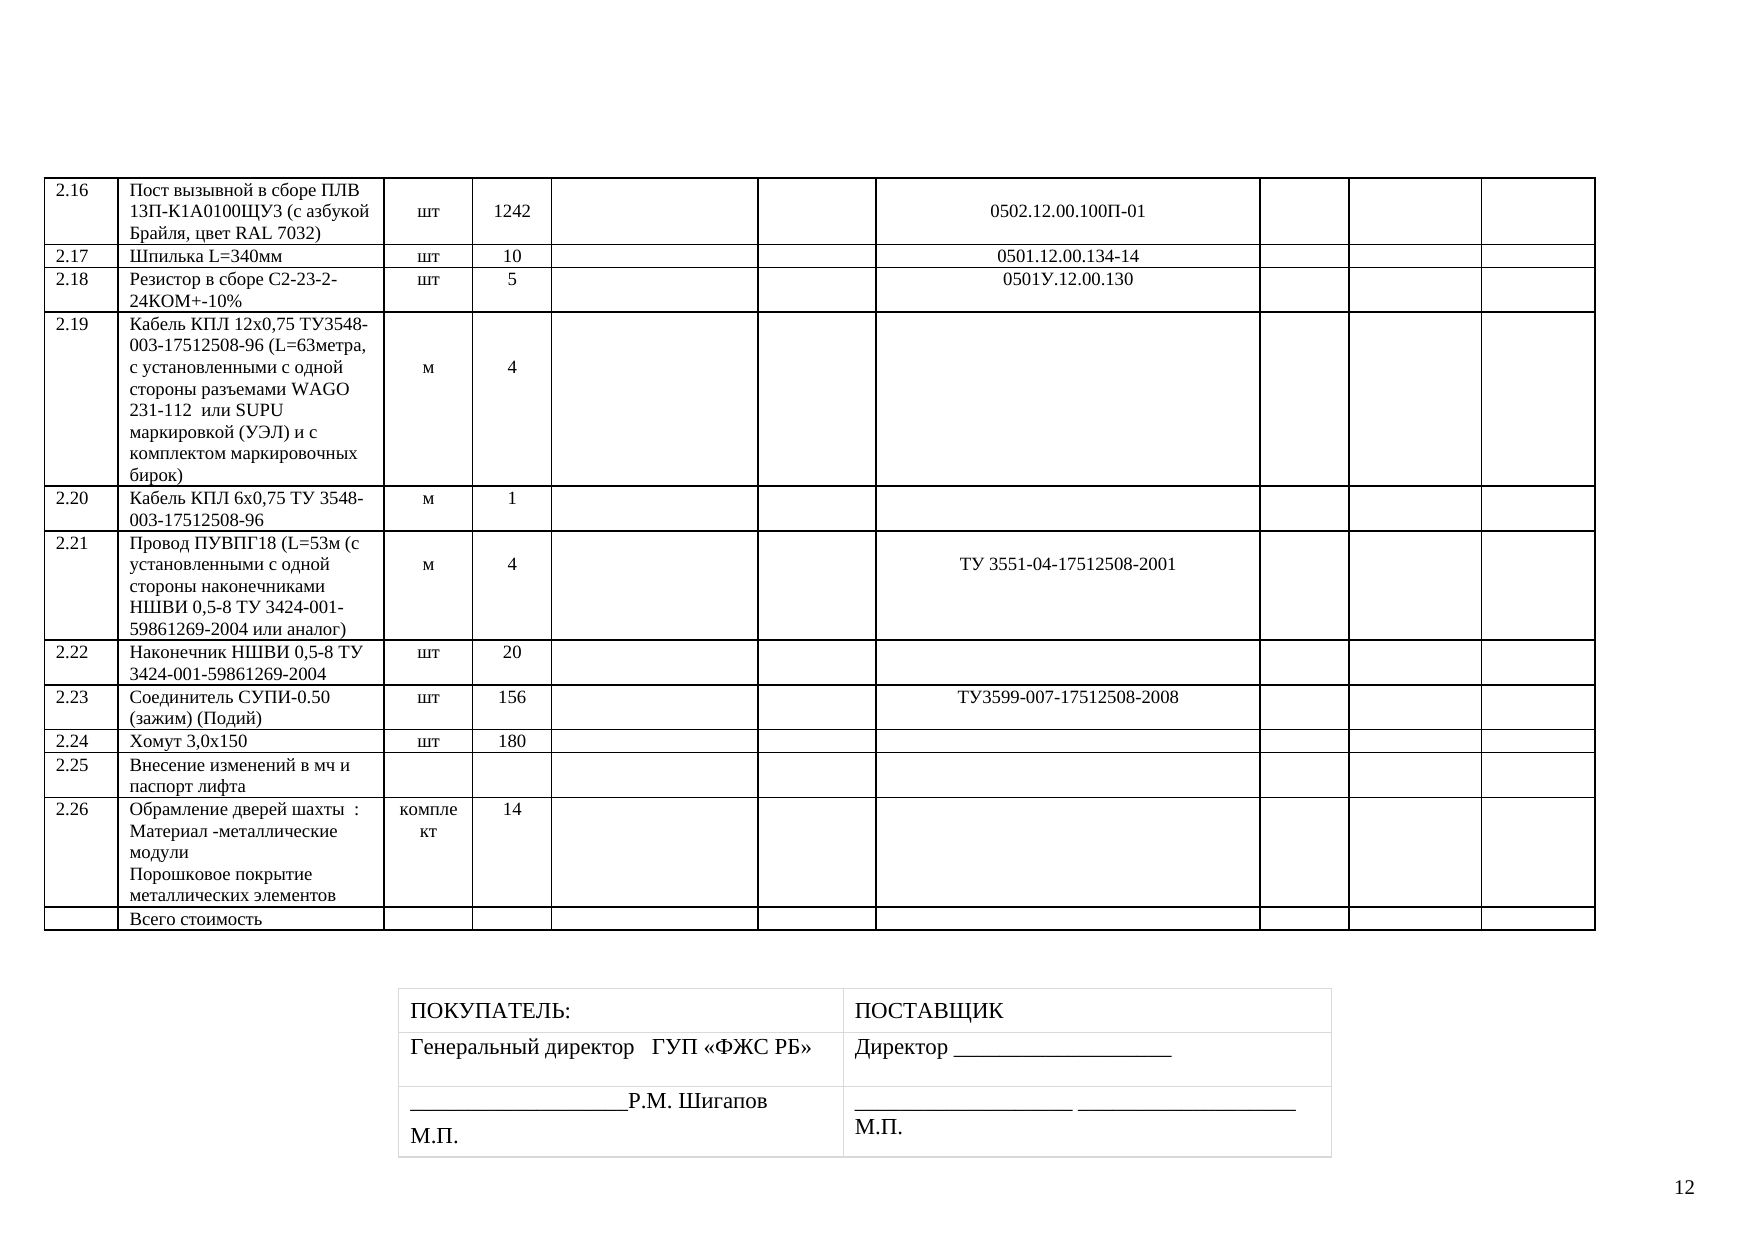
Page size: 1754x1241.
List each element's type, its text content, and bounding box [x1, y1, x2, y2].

table_cell Всего стоимость [119, 908, 383, 929]
table_cell 180 [473, 730, 551, 752]
table_cell [759, 908, 875, 929]
table_cell ТУ3599-007-17512508-2008 [877, 686, 1259, 729]
table_cell [552, 179, 757, 243]
table_cell [1482, 245, 1594, 267]
table_cell м [385, 313, 472, 485]
table_cell [552, 268, 757, 311]
table_cell [759, 245, 875, 267]
table_cell 10 [473, 245, 551, 267]
table_cell [1350, 487, 1481, 530]
table_cell 2.23 [45, 686, 117, 729]
table_cell [1261, 245, 1348, 267]
table_cell [1261, 730, 1348, 752]
table_cell [877, 487, 1259, 530]
table_cell шт [385, 686, 472, 729]
table_cell [759, 487, 875, 530]
table_cell [552, 798, 757, 906]
table_cell [1261, 532, 1348, 639]
table_cell [1482, 908, 1594, 929]
table_header ПОКУПАТЕЛЬ: [399, 989, 843, 1032]
table_cell [552, 532, 757, 639]
table_cell [1350, 641, 1481, 684]
table_cell 2.18 [45, 268, 117, 311]
table_cell Внесение изменений в мч и паспорт лифта [119, 753, 383, 797]
table_cell комплект [385, 798, 472, 906]
table_cell [759, 686, 875, 729]
table_cell 0501У.12.00.130 [877, 268, 1259, 311]
table_cell [1261, 908, 1348, 929]
table_cell [1482, 798, 1594, 906]
table_cell [1482, 268, 1594, 311]
table_cell 1 [473, 487, 551, 530]
table_cell шт [385, 268, 472, 311]
table_cell [552, 487, 757, 530]
table_cell Резистор в сборе С2-23-2-24КОМ+-10% [119, 268, 383, 311]
table_cell 2.21 [45, 532, 117, 639]
table_cell [877, 313, 1259, 485]
table_cell [385, 908, 472, 929]
table_cell 0501.12.00.134-14 [877, 245, 1259, 267]
table_cell [759, 532, 875, 639]
table_cell [759, 268, 875, 311]
table_cell [1261, 487, 1348, 530]
table_cell ТУ 3551-04-17512508-2001 [877, 532, 1259, 639]
table_cell [1482, 686, 1594, 729]
table_cell [1482, 313, 1594, 485]
table_cell [1350, 532, 1481, 639]
table_cell [1350, 730, 1481, 752]
table_cell 156 [473, 686, 551, 729]
table_cell ___________________ ___________________ М.П. [844, 1087, 1331, 1156]
table_cell [1482, 487, 1594, 530]
table_cell [552, 245, 757, 267]
table_cell 2.20 [45, 487, 117, 530]
table_cell 5 [473, 268, 551, 311]
table_cell [759, 179, 875, 243]
table_cell [552, 908, 757, 929]
table_cell [552, 686, 757, 729]
table_cell 2.19 [45, 313, 117, 485]
table_cell [759, 641, 875, 684]
table_cell [1482, 532, 1594, 639]
table_cell Провод ПУВПГ18 (L=53м (с установленными с одной стороны наконечниками НШВИ 0,5-8 ТУ 3424-001-59861269-2004 или аналог) [119, 532, 383, 639]
table_cell м [385, 487, 472, 530]
table_cell [1350, 313, 1481, 485]
table_cell [759, 730, 875, 752]
table_cell 2.16 [45, 179, 117, 243]
table_cell Наконечник НШВИ 0,5-8 ТУ 3424-001-59861269-2004 [119, 641, 383, 684]
table_cell [877, 798, 1259, 906]
table_cell [877, 753, 1259, 797]
table_cell 2.22 [45, 641, 117, 684]
table_cell Кабель КПЛ 6х0,75 ТУ 3548-003-17512508-96 [119, 487, 383, 530]
table_cell [877, 730, 1259, 752]
table_cell [1350, 908, 1481, 929]
table_cell [759, 313, 875, 485]
table_header ПОСТАВЩИК [844, 989, 1331, 1032]
table_cell 0502.12.00.100П-01 [877, 179, 1259, 243]
table_cell [1482, 730, 1594, 752]
table_cell [877, 908, 1259, 929]
table_cell [473, 908, 551, 929]
table_cell [1482, 641, 1594, 684]
table_cell Шпилька L=340мм [119, 245, 383, 267]
table_cell [1482, 753, 1594, 797]
table_cell Пост вызывной в сборе ПЛВ 13П-К1А0100ЩУ3 (с азбукой Брайля, цвет RAL 7032) [119, 179, 383, 243]
table_cell [1261, 268, 1348, 311]
table_cell Обрамление дверей шахты : Материал -металлические модули Порошковое покрытие металлических элементов [119, 798, 383, 906]
table_cell [1261, 313, 1348, 485]
table_cell ___________________Р.М. Шигапов М.П. [399, 1087, 843, 1156]
table_cell Хомут 3,0х150 [119, 730, 383, 752]
table_cell шт [385, 641, 472, 684]
table_cell [1261, 798, 1348, 906]
table_cell [1261, 686, 1348, 729]
table_cell [877, 641, 1259, 684]
table_cell 4 [473, 313, 551, 485]
table_cell 20 [473, 641, 551, 684]
table_cell [1482, 179, 1594, 243]
table_cell м [385, 532, 472, 639]
table_cell [1350, 268, 1481, 311]
table_cell [1350, 686, 1481, 729]
table_cell 14 [473, 798, 551, 906]
table_cell 1242 [473, 179, 551, 243]
table_cell [552, 641, 757, 684]
table_cell шт [385, 730, 472, 752]
table_cell Директор ___________________ [844, 1033, 1331, 1086]
table_cell Кабель КПЛ 12х0,75 ТУ3548-003-17512508-96 (L=63метра, с установленными с одной стороны разъемами WAGO 231-112 или SUPU маркировкой (УЭЛ) и с комплектом маркировочных бирок) [119, 313, 383, 485]
table_cell 2.25 [45, 753, 117, 797]
table_cell [552, 730, 757, 752]
table_cell [45, 908, 117, 929]
table_cell шт [385, 245, 472, 267]
table_cell [1261, 641, 1348, 684]
table_cell [1350, 245, 1481, 267]
table_cell 2.17 [45, 245, 117, 267]
table_cell [759, 798, 875, 906]
table_cell [1350, 798, 1481, 906]
table_cell [552, 313, 757, 485]
table_cell [759, 753, 875, 797]
table_cell Генеральный директор ГУП «ФЖС РБ» [399, 1033, 843, 1086]
table_cell 2.24 [45, 730, 117, 752]
table_cell [1350, 753, 1481, 797]
table_cell 4 [473, 532, 551, 639]
table_cell [473, 753, 551, 797]
table_cell [552, 753, 757, 797]
table_cell [1350, 179, 1481, 243]
table_cell [1261, 753, 1348, 797]
table_cell шт [385, 179, 472, 243]
table_cell [1261, 179, 1348, 243]
table_cell Соединитель СУПИ-0.50 (зажим) (Подий) [119, 686, 383, 729]
table_cell 2.26 [45, 798, 117, 906]
table_cell [385, 753, 472, 797]
